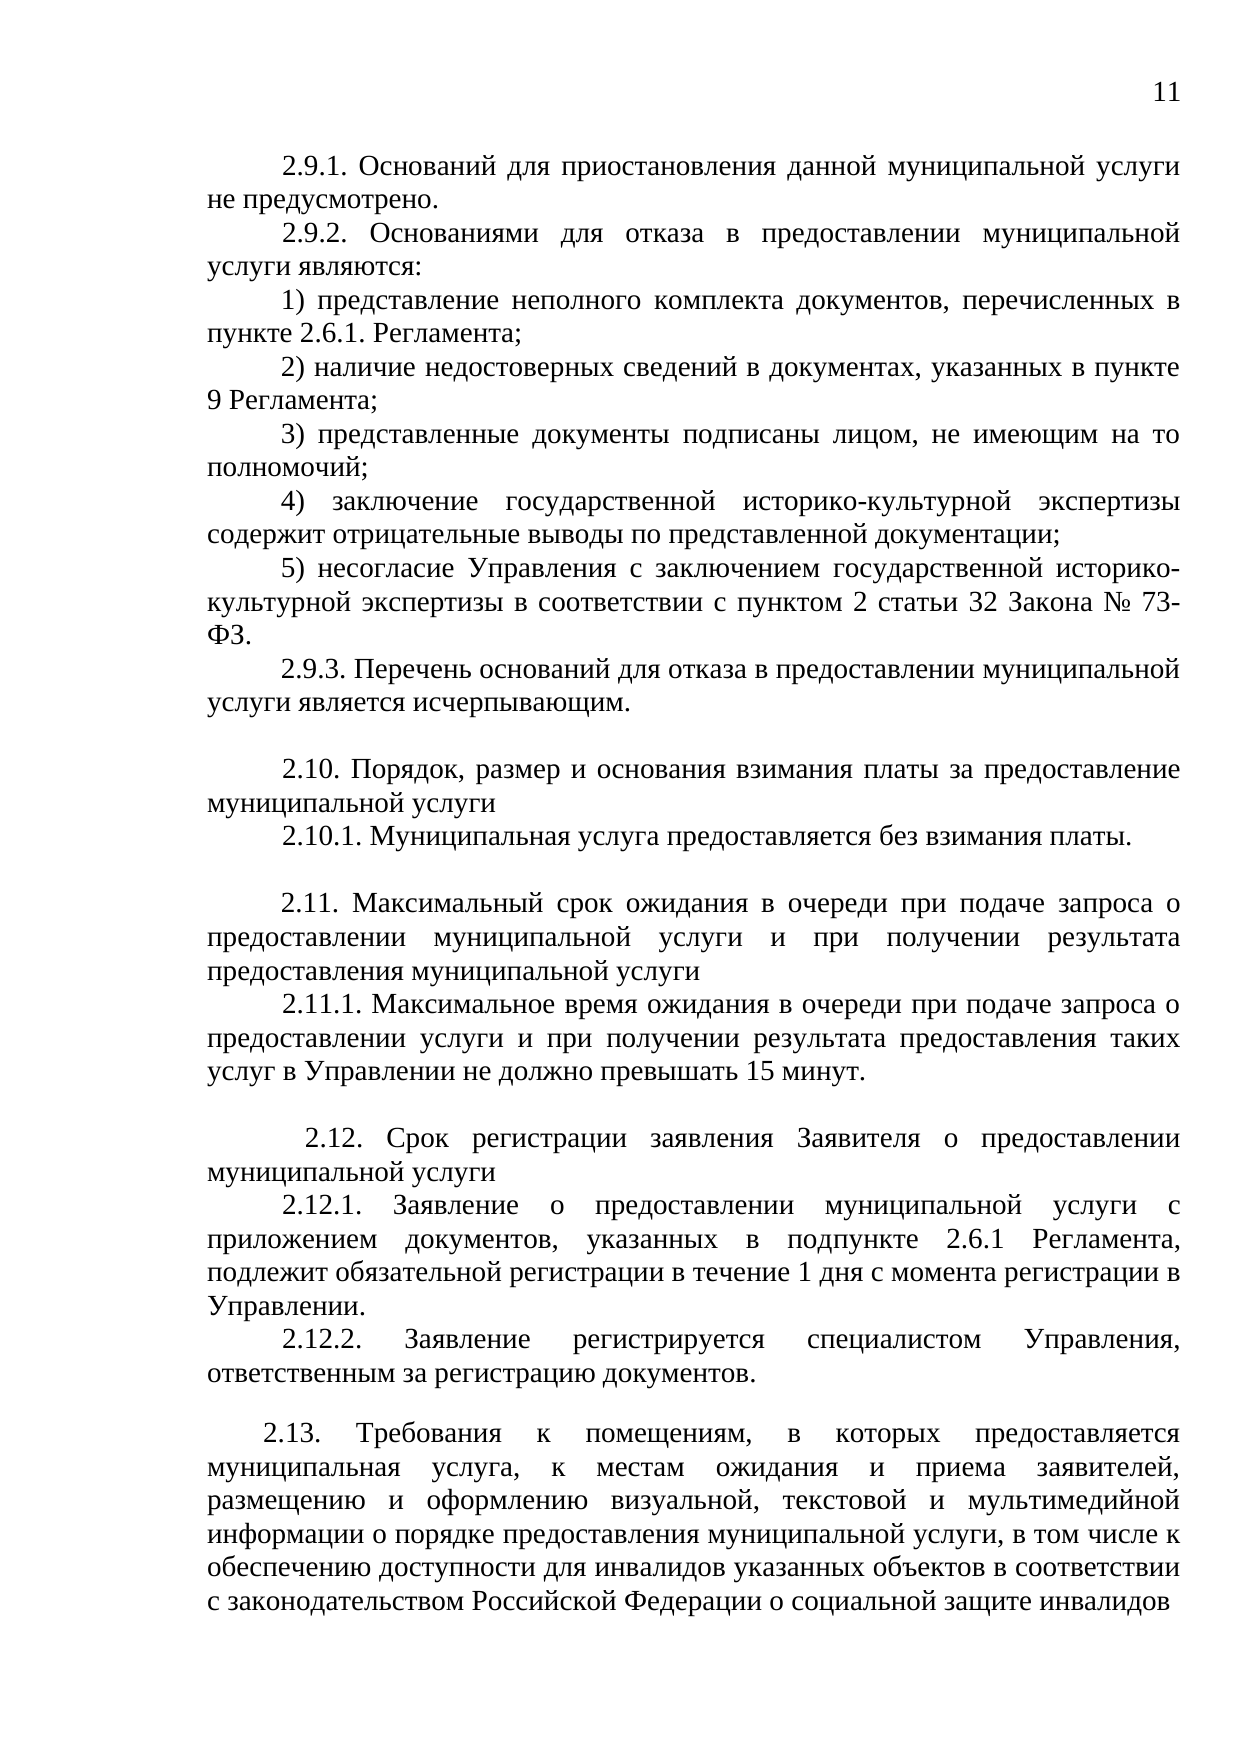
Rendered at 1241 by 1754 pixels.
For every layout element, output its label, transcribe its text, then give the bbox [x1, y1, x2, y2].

text 2.9.1. Оснований для приостановления данной муниципальной услуги не предусмотрено. [207, 148, 1181, 215]
text 2) наличие недостоверных сведений в документах, указанных в пункте 9 Регламента; [207, 349, 1181, 416]
text 3) представленные документы подписаны лицом, не имеющим на то полномочий; [207, 416, 1181, 483]
text 2.9.3. Перечень оснований для отказа в предоставлении муниципальной услуги является исчерпывающим. [207, 651, 1181, 718]
text 2.9.2. Основаниями для отказа в предоставлении муниципальной услуги являются: [207, 215, 1181, 282]
text 2.13. Требования к помещениям, в которых предоставляется муниципальная услуга, к местам ожидания и приема заявителей, размещению и оформлению визуальной, текстовой и мультимедийной информации о порядке предоставления муниципальной услуги, в том числе к обеспечению доступности для инвалидов указанных объектов в соответствии с законодательством Российской Федерации о социальной защите инвалидов [207, 1415, 1181, 1616]
text 4) заключение государственной историко-культурной экспертизы содержит отрицательные выводы по представленной документации; [207, 483, 1181, 550]
list 2.12.1. Заявление о предоставлении муниципальной услуги с приложением документов, указанных в подпункте 2.6.1 Регламента, подлежит обязательной регистрации в течение 1 дня с момента регистрации в Управлении. [207, 1187, 1181, 1322]
text 2.12.2. Заявление регистрируется специалистом Управления, ответственным за регистрацию документов. [207, 1322, 1181, 1389]
text 2.10. Порядок, размер и основания взимания платы за предоставление муниципальной услуги [207, 751, 1181, 818]
text 2.12. Срок регистрации заявления Заявителя о предоставлении муниципальной услуги [207, 1120, 1181, 1187]
text 2.11.1. Максимальное время ожидания в очереди при подаче запроса о предоставлении услуги и при получении результата предоставления таких услуг в Управлении не должно превышать 15 минут. [207, 986, 1181, 1087]
text 1) представление неполного комплекта документов, перечисленных в пункте 2.6.1. Регламента; [207, 282, 1181, 349]
text 2.11. Максимальный срок ожидания в очереди при подаче запроса о предоставлении муниципальной услуги и при получении результата предоставления муниципальной услуги [207, 886, 1181, 986]
text 5) несогласие Управления с заключением государственной историко-культурной экспертизы в соответствии с пунктом 2 статьи 32 Закона № 73-ФЗ. [207, 550, 1181, 651]
text 2.10.1. Муниципальная услуга предоставляется без взимания платы. [207, 818, 1181, 852]
